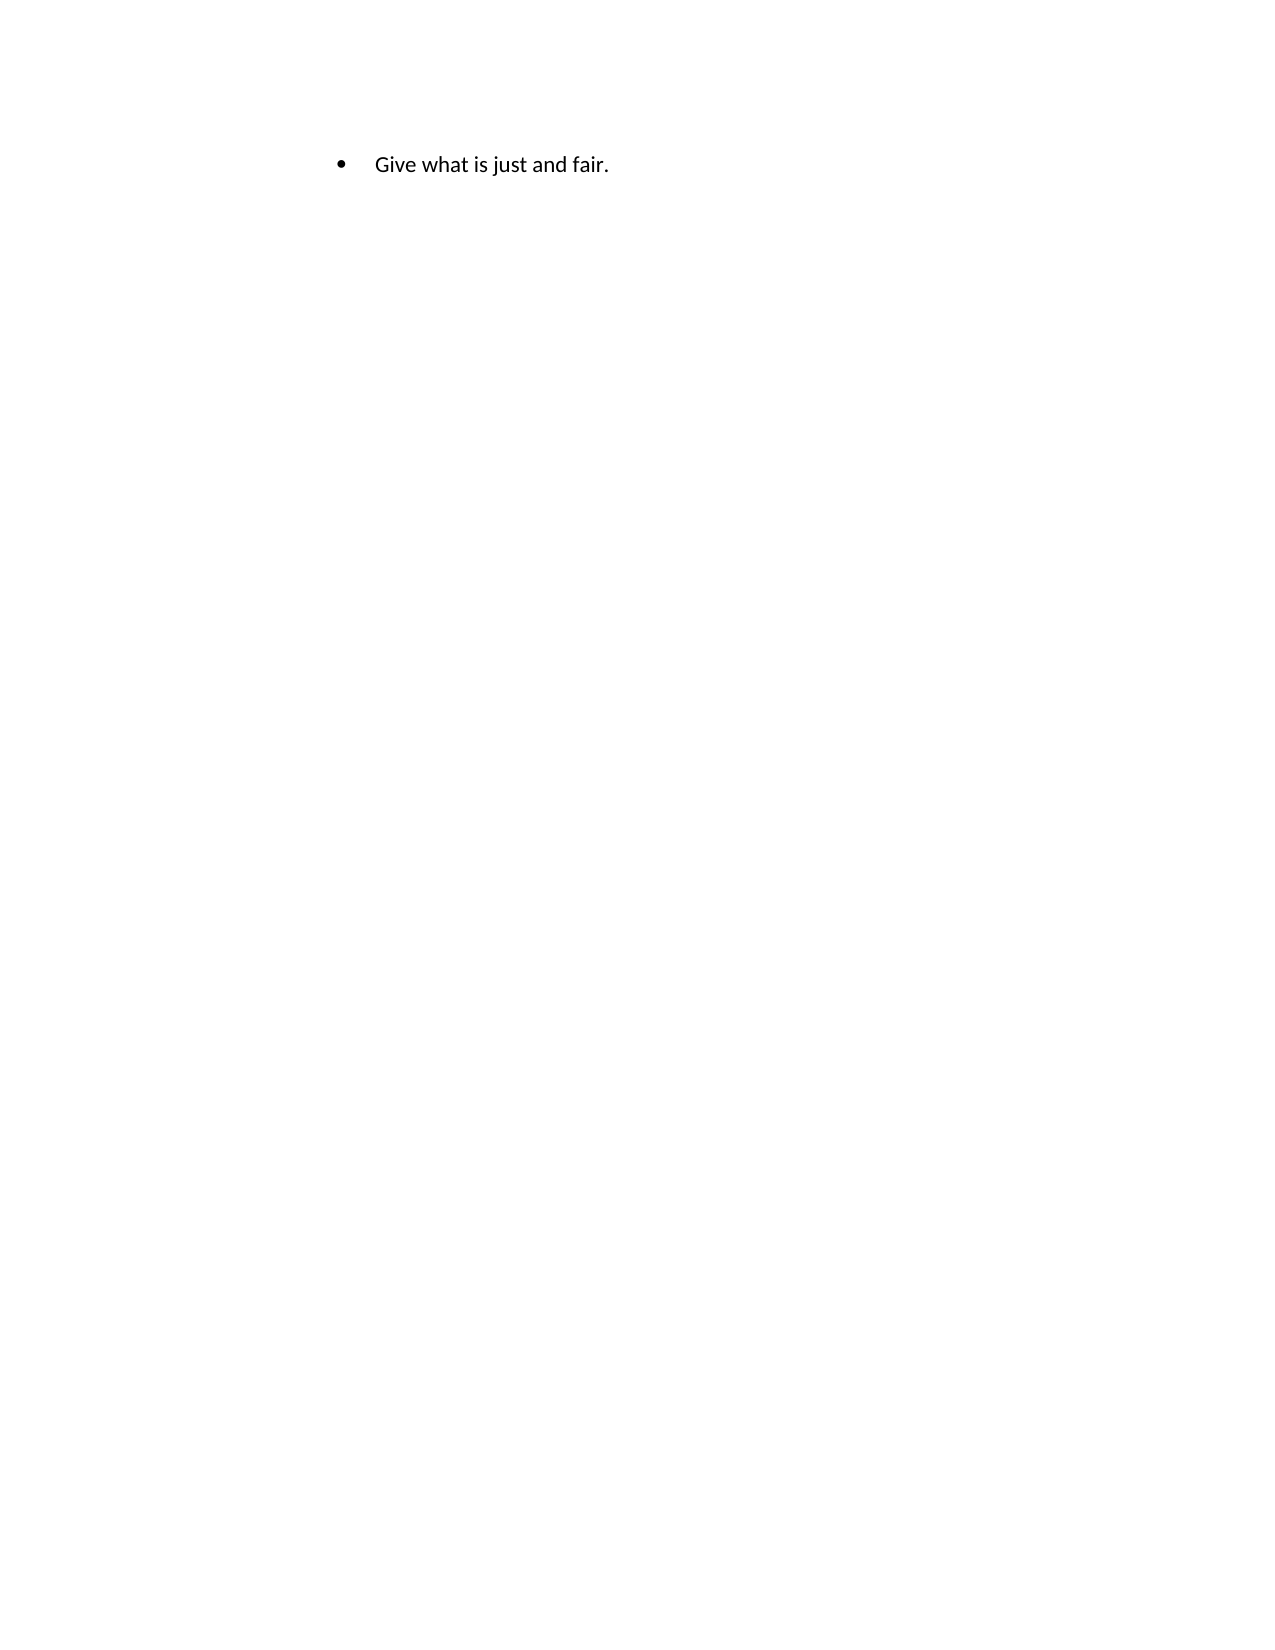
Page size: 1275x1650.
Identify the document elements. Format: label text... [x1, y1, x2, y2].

list Give what is just and fair. [337, 150, 1125, 178]
